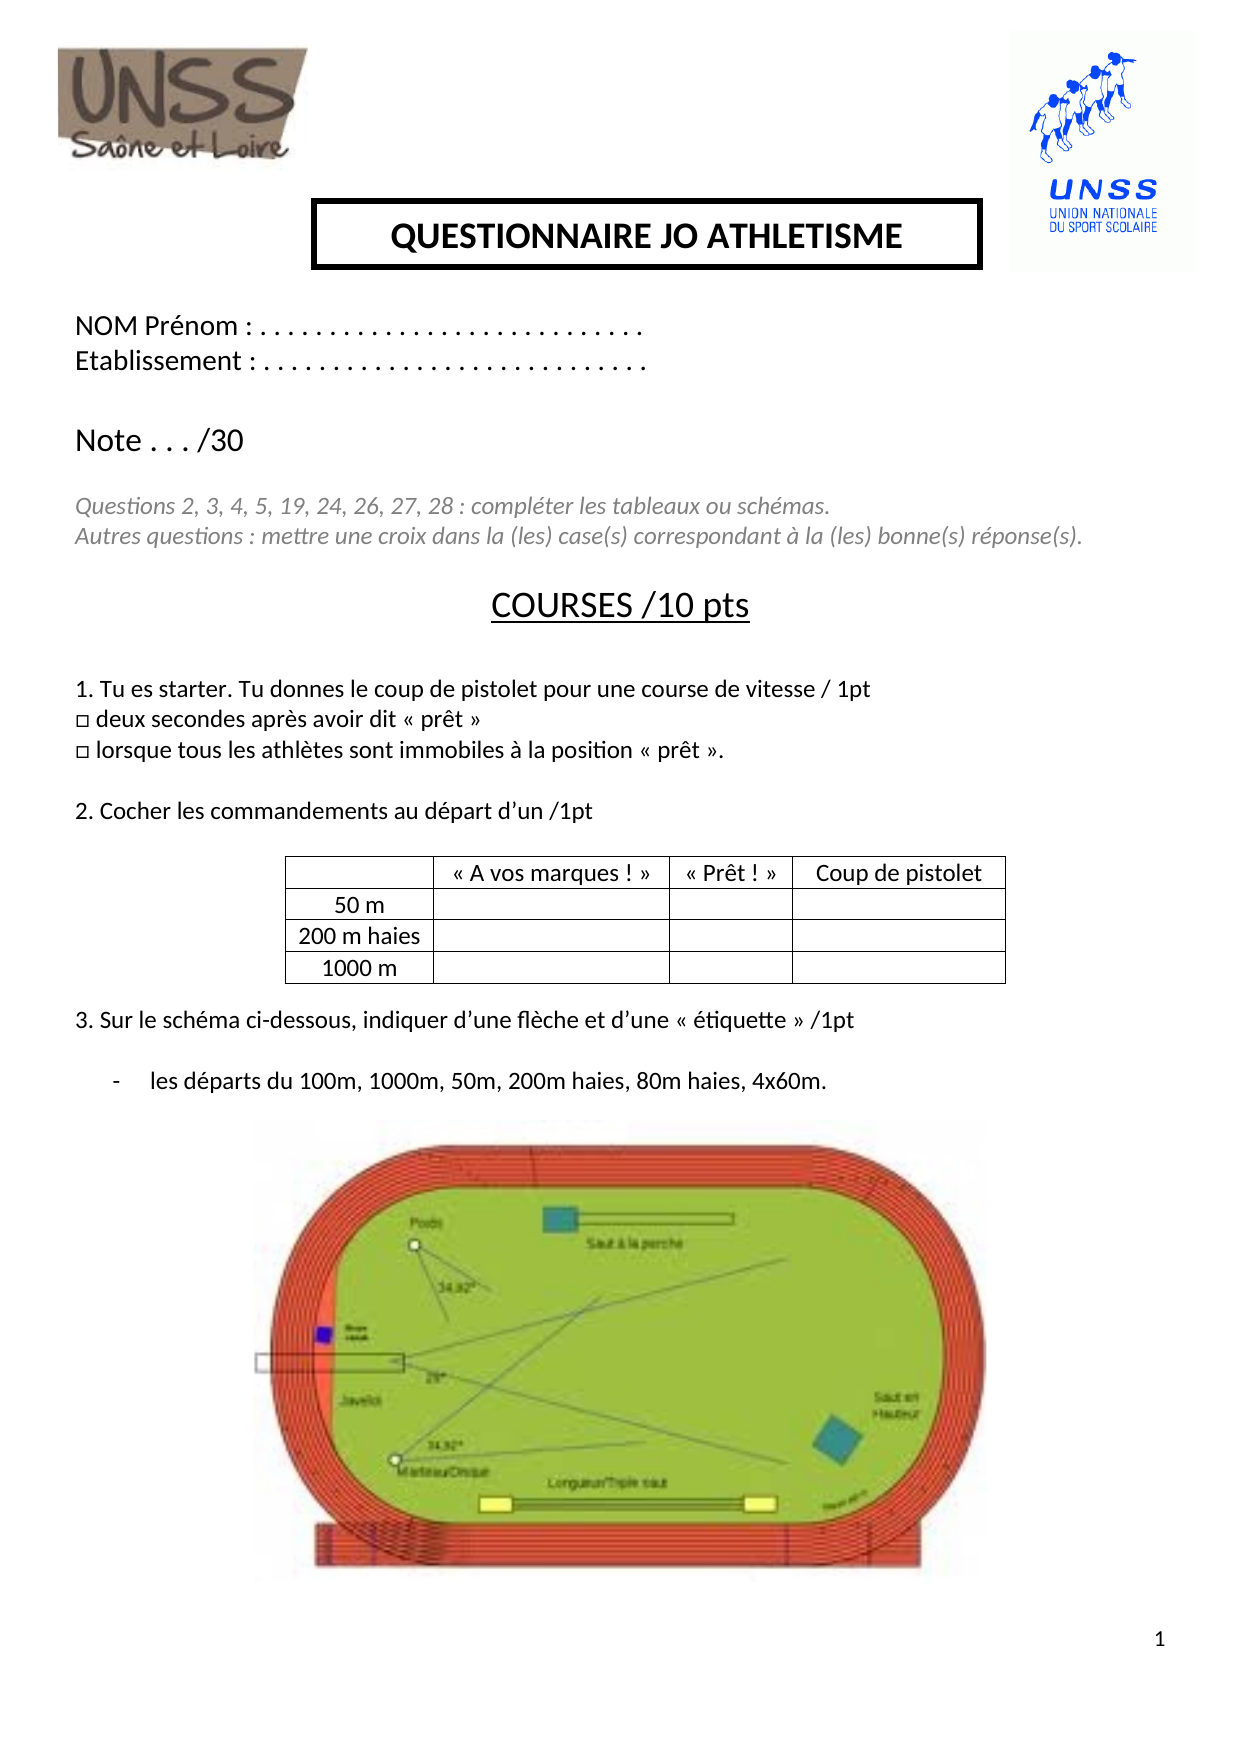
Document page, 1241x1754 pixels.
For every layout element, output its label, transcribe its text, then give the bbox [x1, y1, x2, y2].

table_header [286, 857, 433, 888]
text Autres questions : mettre une croix dans la (les) case(s) correspondant à la (les) bonne(s) réponse(s). [75, 520, 1165, 551]
table_cell [793, 952, 1005, 982]
table_cell [434, 889, 669, 919]
table_cell 200 m haies [286, 920, 433, 951]
text NOM Prénom : . . . . . . . . . . . . . . . . . . . . . . . . . . . . [75, 307, 1165, 342]
text 1. Tu es starter. Tu donnes le coup de pistolet pour une course de vitesse / 1pt [75, 673, 1165, 704]
table_cell [670, 920, 792, 951]
table_cell 50 m [286, 889, 433, 919]
picture [1009, 31, 1197, 272]
list les départs du 100m, 1000m, 50m, 200m haies, 80m haies, 4x60m. [112, 1065, 1165, 1095]
text Note . . . /30 [75, 419, 1165, 459]
table_cell [793, 920, 1005, 951]
text COURSES /10 pts [75, 581, 1165, 627]
table_cell [670, 889, 792, 919]
table_cell [434, 920, 669, 951]
table_cell [670, 952, 792, 982]
table_cell [434, 952, 669, 982]
text 2. Cocher les commandements au départ d’un /1pt [75, 795, 1165, 826]
table_cell [793, 889, 1005, 919]
text Questions 2, 3, 4, 5, 19, 24, 26, 27, 28 : compléter les tableaux ou schémas. [75, 490, 1165, 520]
text □ deux secondes après avoir dit « prêt » [75, 704, 1165, 734]
table_cell 1000 m [286, 952, 433, 982]
text Etablissement : . . . . . . . . . . . . . . . . . . . . . . . . . . . . [75, 342, 1165, 378]
text □ lorsque tous les athlètes sont immobiles à la position « prêt ». [75, 734, 1165, 765]
table_header « Prêt ! » [670, 857, 792, 888]
table_header « A vos marques ! » [434, 857, 669, 888]
picture [253, 1120, 987, 1582]
table_header Coup de pistolet [793, 857, 1005, 888]
picture [57, 45, 308, 172]
text 3. Sur le schéma ci-dessous, indiquer d’une flèche et d’une « étiquette » /1pt [75, 1004, 1165, 1034]
